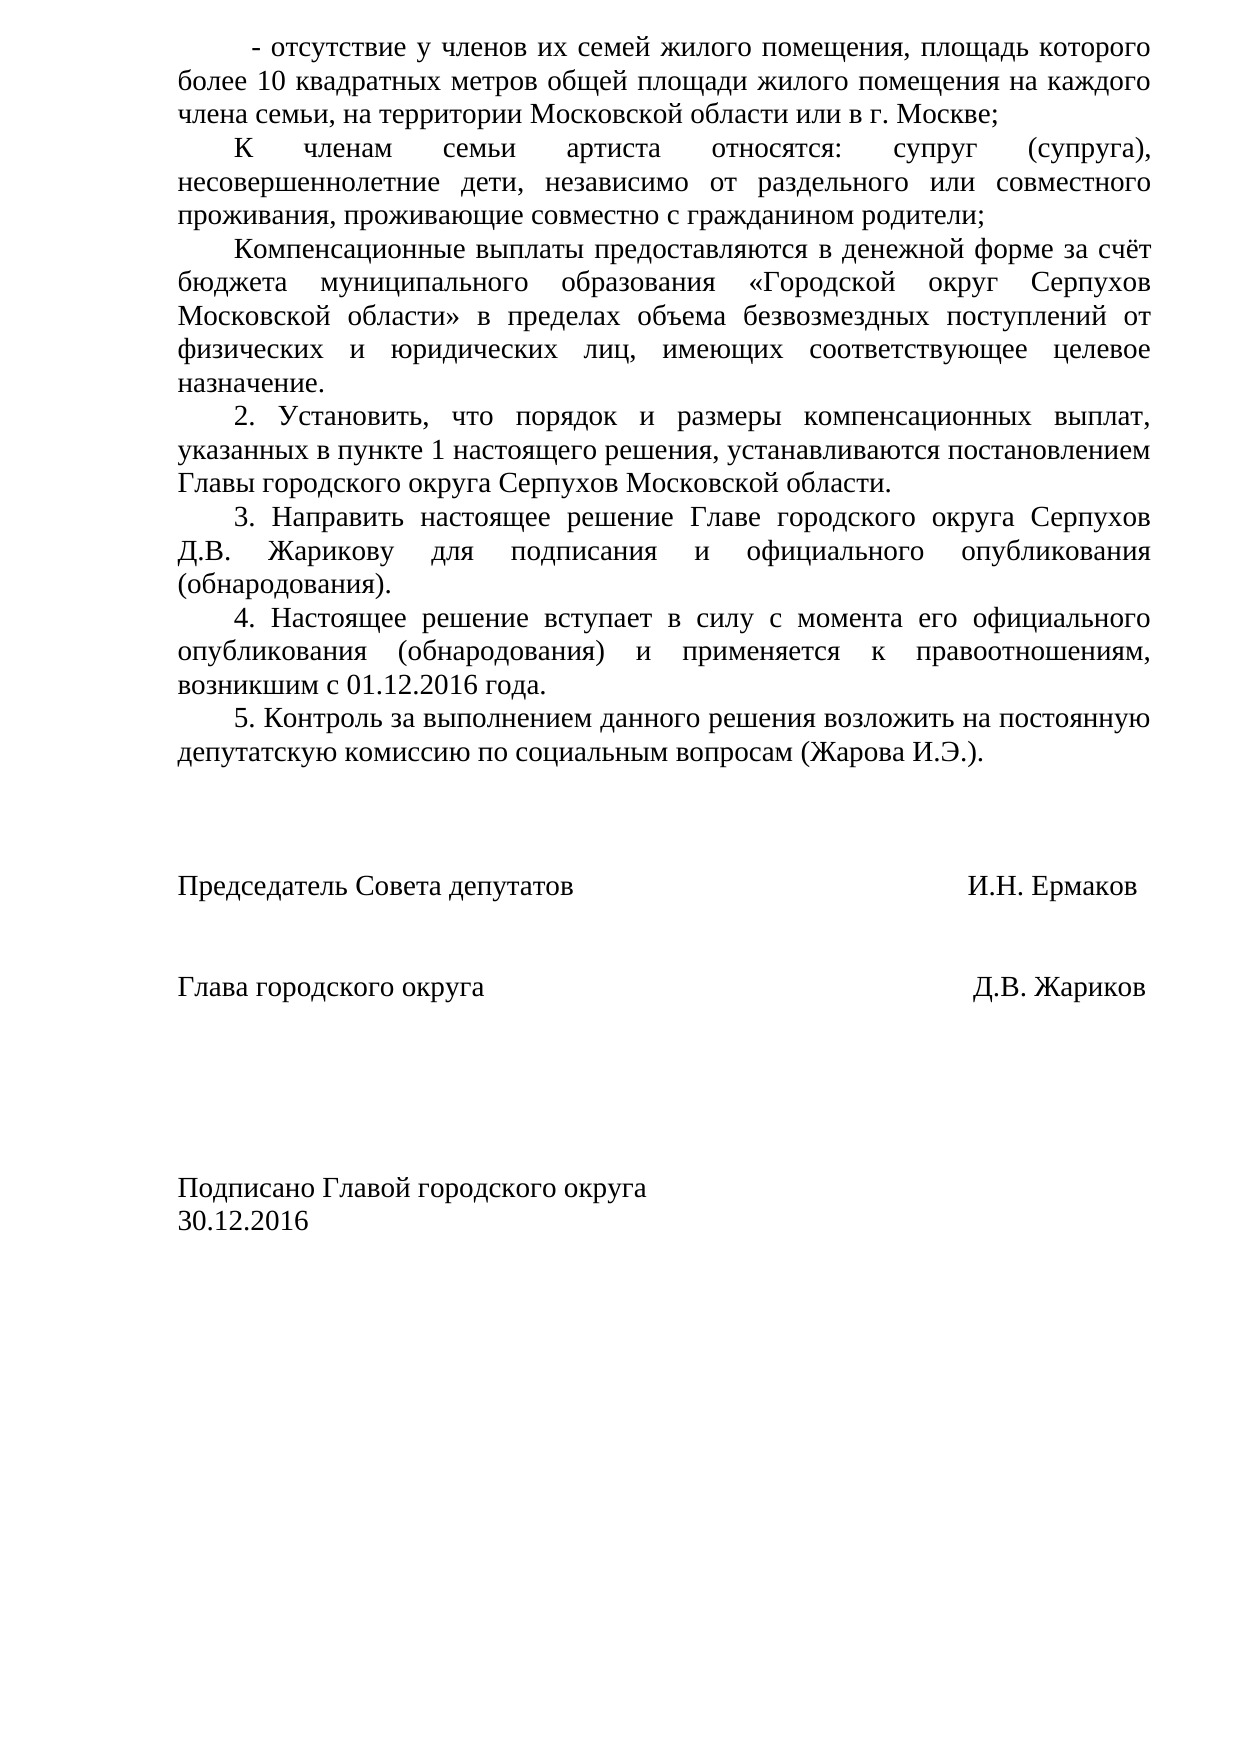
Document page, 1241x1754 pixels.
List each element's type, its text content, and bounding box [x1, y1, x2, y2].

text 2. Установить, что порядок и размеры компенсационных выплат, указанных в пункте 1 настоящего решения, устанавливаются постановлением Главы городского округа Серпухов Московской области. [177, 398, 1152, 499]
text Глава городского округа Д.В. Жариков [177, 969, 1152, 1002]
text 3. Направить настоящее решение Главе городского округа Серпухов Д.В. Жарикову для подписания и официального опубликования (обнародования). [177, 499, 1152, 600]
text Компенсационные выплаты предоставляются в денежной форме за счёт бюджета муниципального образования «Городской округ Серпухов Московской области» в пределах объема безвозмездных поступлений от физических и юридических лиц, имеющих соответствующее целевое назначение. [177, 231, 1152, 398]
text - отсутствие у членов их семей жилого помещения, площадь которого более 10 квадратных метров общей площади жилого помещения на каждого члена семьи, на территории Московской области или в г. Москве; [177, 29, 1152, 130]
text 30.12.2016 [177, 1203, 1152, 1237]
text 5. Контроль за выполнением данного решения возложить на постоянную депутатскую комиссию по социальным вопросам (Жарова И.Э.). [177, 700, 1152, 767]
text Подписано Главой городского округа [177, 1170, 1152, 1203]
text 4. Настоящее решение вступает в силу с момента его официального опубликования (обнародования) и применяется к правоотношениям, возникшим с 01.12.2016 года. [177, 600, 1152, 700]
text К членам семьи артиста относятся: супруг (супруга), несовершеннолетние дети, независимо от раздельного или совместного проживания, проживающие совместно с гражданином родители; [177, 130, 1152, 231]
text Председатель Совета депутатов И.Н. Ермаков [177, 868, 1152, 902]
